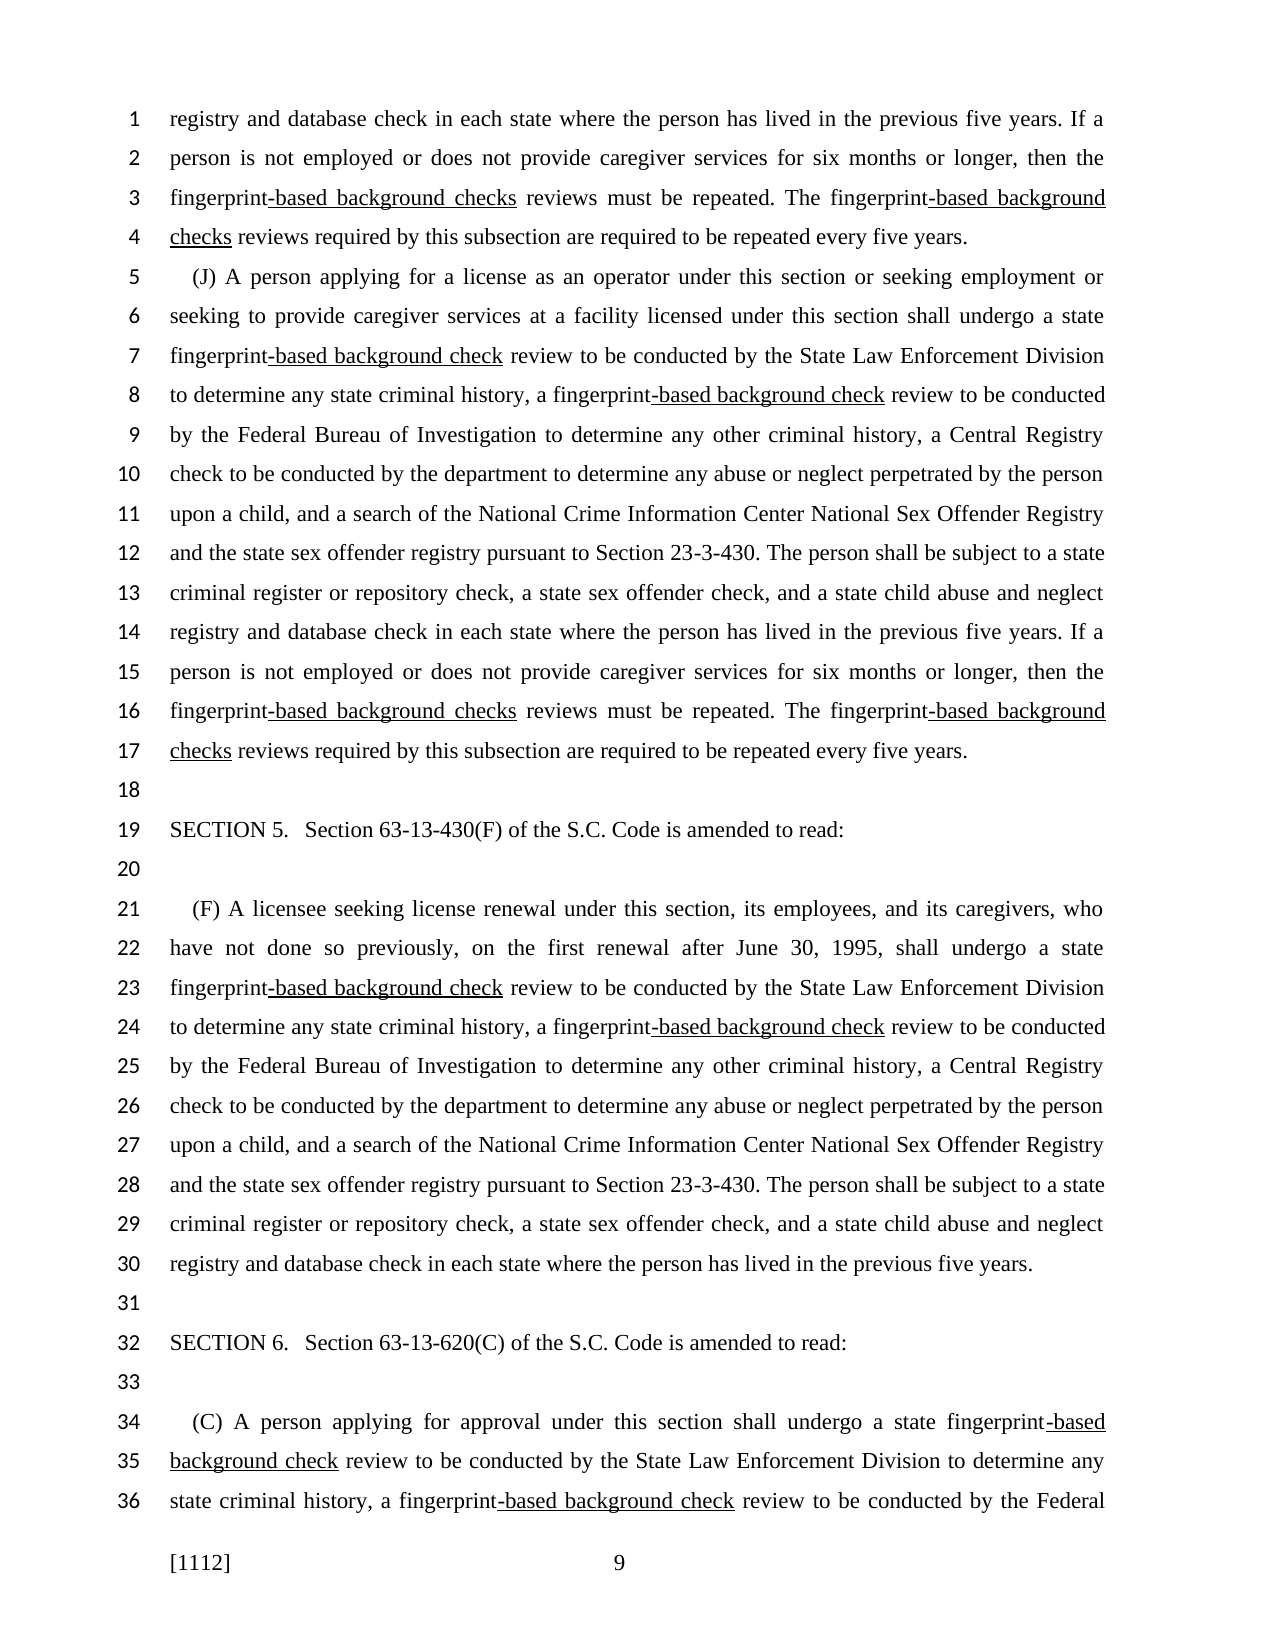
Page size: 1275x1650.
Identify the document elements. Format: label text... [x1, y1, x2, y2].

text (F) A licensee seeking license renewal under this section, its employees, and its caregivers, who have not done so previously, on the first renewal after June 30, 1995, shall undergo a state fingerprint‑based background check review to be conducted by the State Law Enforcement Division to determine any state criminal history, a fingerprint‑based background check review to be conducted by the Federal Bureau of Investigation to determine any other criminal history, a Central Registry check to be conducted by the department to determine any abuse or neglect perpetrated by the person upon a child, and a search of the National Crime Information Center National Sex Offender Registry and the state sex offender registry pursuant to Section 23‑3‑430. The person shall be subject to a state criminal register or repository check, a state sex offender check, and a state child abuse and neglect registry and database check in each state where the person has lived in the previous five years. [169, 894, 1106, 1276]
text SECTION 6. Section 63‑13‑620(C) of the S.C. Code is amended to read: [169, 1329, 1106, 1355]
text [169, 105, 1106, 250]
text SECTION 5. Section 63‑13‑430(F) of the S.C. Code is amended to read: [169, 816, 1106, 842]
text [169, 1408, 1106, 1513]
text (J) A person applying for a license as an operator under this section or seeking employment or seeking to provide caregiver services at a facility licensed under this section shall undergo a state fingerprint‑based background check review to be conducted by the State Law Enforcement Division to determine any state criminal history, a fingerprint‑based background check review to be conducted by the Federal Bureau of Investigation to determine any other criminal history, a Central Registry check to be conducted by the department to determine any abuse or neglect perpetrated by the person upon a child, and a search of the National Crime Information Center National Sex Offender Registry and the state sex offender registry pursuant to Section 23‑3‑430. The person shall be subject to a state criminal register or repository check, a state sex offender check, and a state child abuse and neglect registry and database check in each state where the person has lived in the previous five years. If a person is not employed or does not provide caregiver services for six months or longer, then the fingerprint‑based background checks reviews must be repeated. The fingerprint‑based background checks reviews required by this subsection are required to be repeated every five years. [169, 263, 1106, 763]
